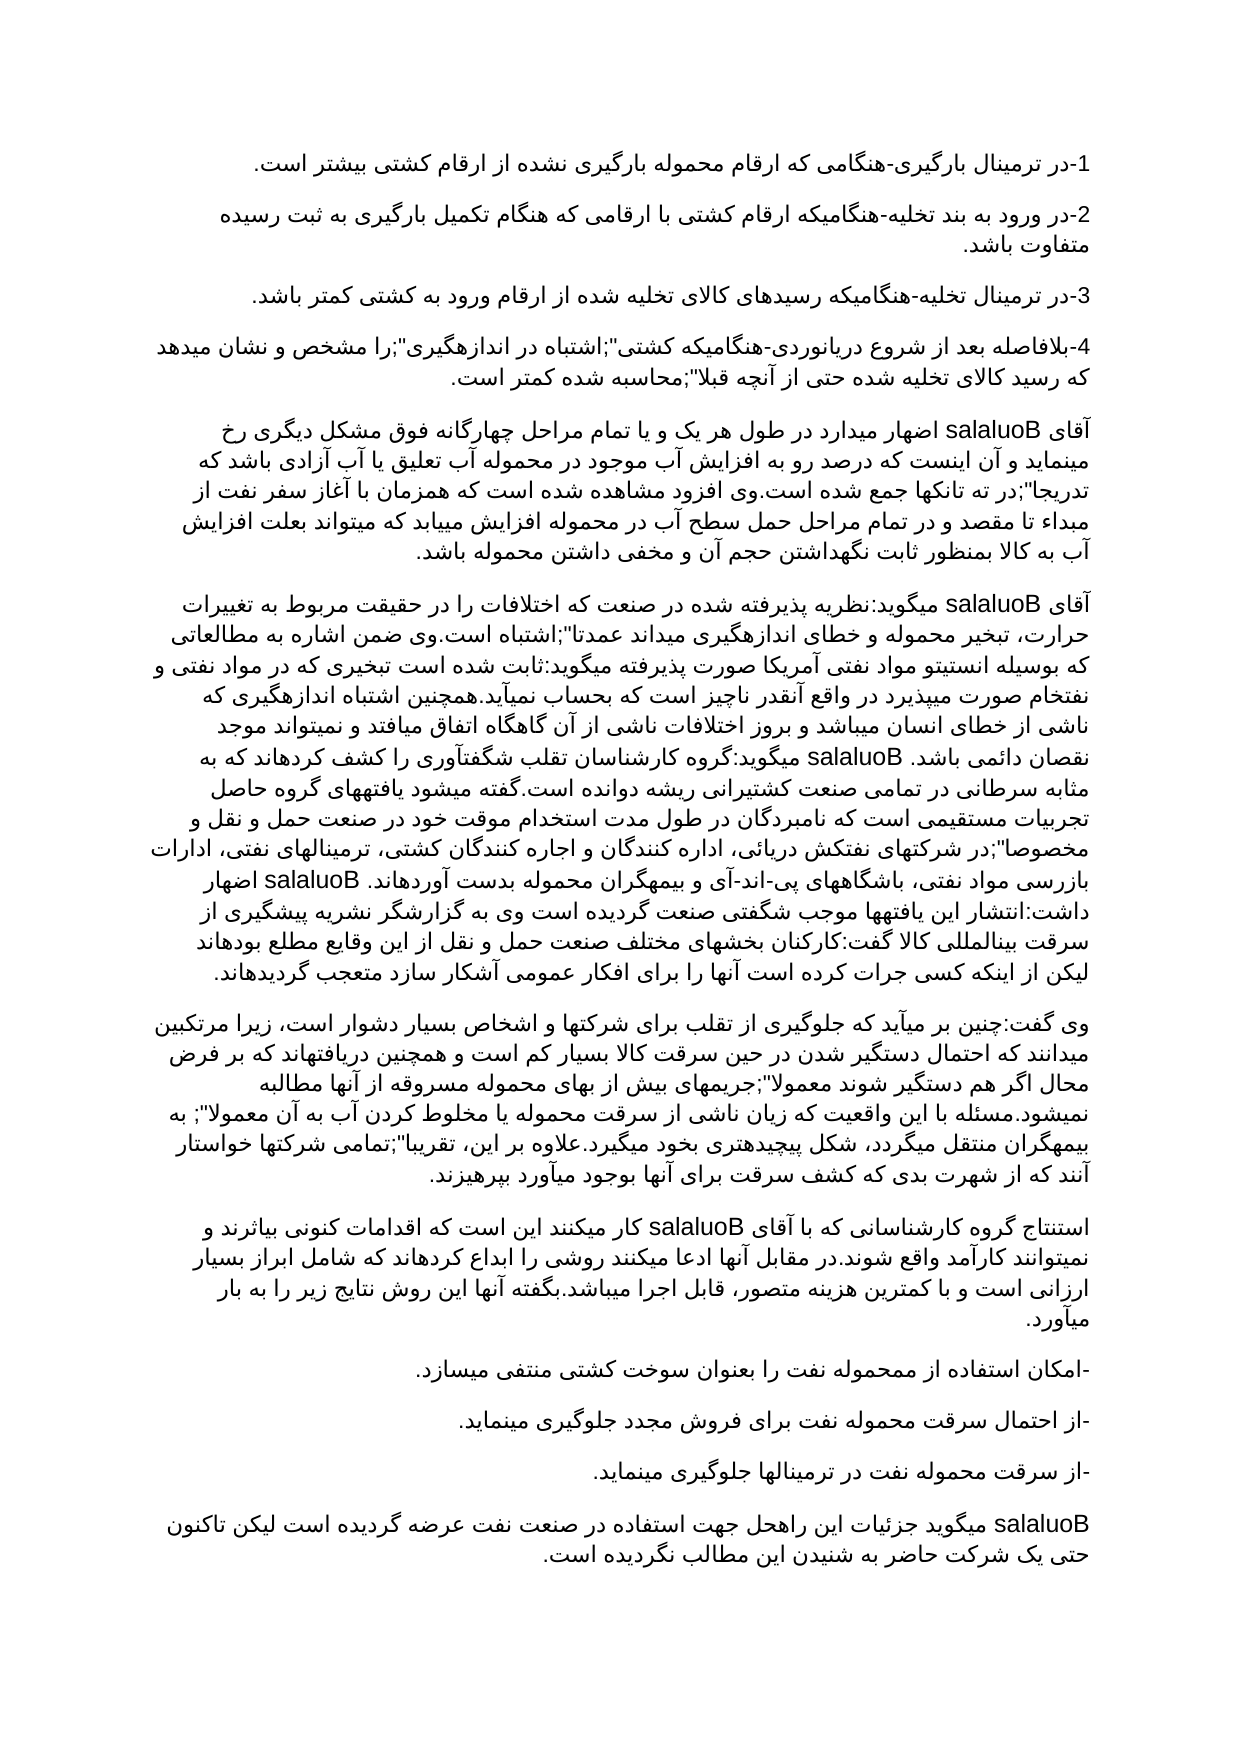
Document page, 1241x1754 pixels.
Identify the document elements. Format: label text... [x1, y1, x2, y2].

text 3-در ترمینال تخلیه-هنگامیکه رسیدهای کالای تخلیه شده از ارقام ورود به کشتی کمتر باشد. [150, 282, 1090, 309]
text آقای‏ salaluoB اضهار می‏دارد در طول هر یک و یا تمام مراحل چهارگانه فوق مشکل دیگری رخ می‏نماید و آن اینست که درصد رو به افزایش آب موجود در محموله آب تعلیق یا آب آزادی باشد که تدریجا";در ته تانکها جمع شده است.وی افزود مشاهده شده است که همزمان با آغاز سفر نفت از مبداء تا مقصد و در تمام مراحل حمل سطح آب در محموله افزایش می‏یابد که می‏تواند بعلت افزایش آب به کالا بمنظور ثابت نگهداشتن حجم آن و مخفی داشتن محموله باشد. [150, 414, 1090, 564]
text 4-بلافاصله بعد از شروع دریانوردی-هنگامیکه کشتی";اشتباه در اندازه‏گیری";را مشخص و نشان می‏دهد که رسید کالای تخلیه شده حتی از آنچه قبلا";محاسبه شده کمتر است. [150, 333, 1090, 390]
text -امکان استفاده از ممحموله نفت را بعنوان سوخت کشتی منتفی می‏سازد. [150, 1356, 1090, 1382]
text salaluoB می‏گوید جزئیات این راه‏حل جهت استفاده در صنعت نفت عرضه گردیده است لیکن تاکنون حتی یک شرکت حاضر به شنیدن این مطالب نگردیده است. [150, 1509, 1090, 1568]
text 2-در ورود به بند تخلیه-هنگامیکه ارقام کشتی با ارقامی که هنگام تکمیل بارگیری به ثبت رسیده متفاوت باشد. [150, 201, 1090, 258]
text وی گفت:چنین بر می‏آید که جلوگیری از تقلب برای شرکتها و اشخاص بسیار دشوار است، زیرا مرتکبین می‏دانند که احتمال دستگیر شدن در حین سرقت کالا بسیار کم است و همچنین دریافته‏اند که بر فرض محال اگر هم دستگیر شوند معمولا";جریمه‏ای بیش از بهای محموله مسروقه از آنها مطالبه نمی‏شود.مسئله با این واقعیت که زیان ناشی از سرقت محموله یا مخلوط کردن آب به آن معمولا"; به بیمه‏گران منتقل می‏گردد، شکل پیچیده‏تری بخود می‏گیرد.علاوه بر این، تقریبا";تمامی شرکتها خواستار آنند که از شهرت بدی که کشف سرقت برای آنها بوجود می‏آورد بپرهیزند. [150, 1009, 1090, 1187]
text -از سرقت محموله نفت در ترمینالها جلوگیری می‏نماید. [150, 1458, 1090, 1484]
text استنتاج گروه کارشناسانی که با آقای‏ salaluoB کار می‏کنند این است که اقدامات کنونی بی‏اثرند و نمی‏توانند کارآمد واقع شوند.در مقابل آنها ادعا می‏کنند روشی را ابداع کرده‏اند که شامل ابراز بسیار ارزانی است و با کمترین هزینه متصور، قابل اجرا می‏باشد.بگفته آنها این روش نتایج زیر را به بار می‏آورد. [150, 1212, 1090, 1331]
text 1-در ترمینال بارگیری-هنگامی که ارقام محموله بارگیری نشده از ارقام کشتی بیشتر است. [150, 150, 1090, 176]
text -از احتمال سرقت محموله نفت برای فروش مجدد جلوگیری می‏نماید. [150, 1407, 1090, 1433]
text آقای‏ salaluoB می‏گوید:نظریه پذیرفته شده در صنعت که اختلافات را در حقیقت مربوط به تغییرات حرارت، تبخیر محموله و خطای اندازه‏گیری می‏داند عمدتا";اشتباه است.وی ضمن اشاره به مطالعاتی که بوسیله انستیتو مواد نفتی آمریکا صورت پذیرفته می‏گوید:ثابت شده است تبخیری که در مواد نفتی و نفت‏خام صورت می‏پذیرد در واقع آنقدر ناچیز است که بحساب نمی‏آید.همچنین اشتباه اندازه‏گیری که ناشی از خطای انسان می‏باشد و بروز اختلافات ناشی از آن گاهگاه اتفاق می‏افتد و نمی‏تواند موجد نقصان دائمی باشد. salaluoB می‏گوید:گروه کارشناسان تقلب شگفت‏آوری را کشف کرده‏اند که به مثابه سرطانی در تمامی صنعت کشتیرانی ریشه دوانده است.گفته می‏شود یافته‏های گروه حاصل تجربیات مستقیمی است که نامبردگان در طول مدت استخدام موقت خود در صنعت حمل و نقل و مخصوصا";در شرکتهای نفتکش دریائی، اداره کنندگان و اجاره کنندگان کشتی، ترمینال‏های نفتی، ادارات بازرسی مواد نفتی، باشگاههای پی-اند-آی و بیمه‏گران محموله بدست آورده‏اند. salaluoB اضهار داشت:انتشار این یافته‏ها موجب شگفتی صنعت گردیده است وی به گزارشگر نشریه پیشگیری از سرقت بین‏المللی کالا گفت:کارکنان بخشهای مختلف صنعت حمل و نقل از این وقایع مطلع بوده‏اند لیکن از اینکه کسی جرات کرده است آنها را برای افکار عمومی آشکار سازد متعجب گردیده‏اند. [150, 589, 1090, 985]
